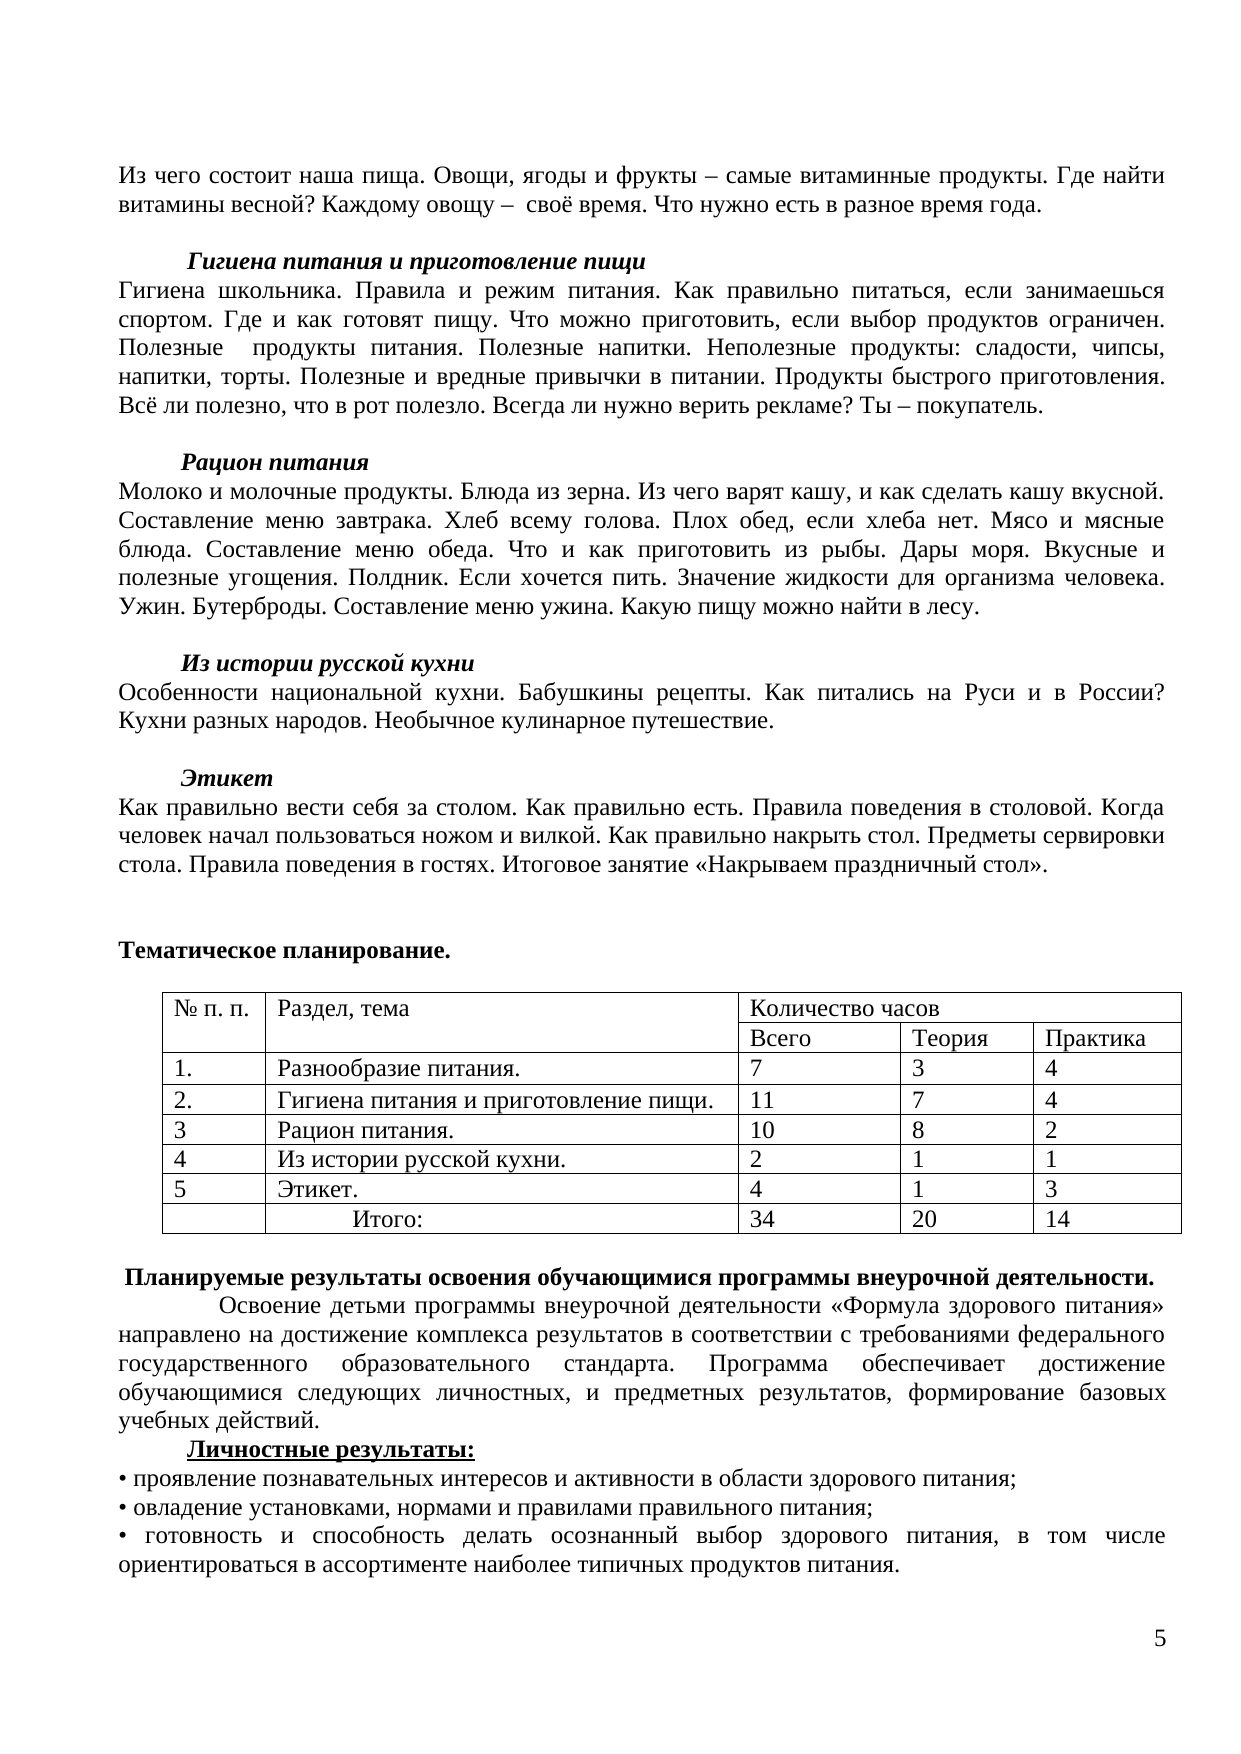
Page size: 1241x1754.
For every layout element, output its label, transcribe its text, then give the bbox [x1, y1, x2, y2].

text Личностные результаты: [118, 1434, 1166, 1463]
text Тематическое планирование. [118, 935, 1166, 963]
text • проявление познавательных интересов и активности в области здорового питания; [118, 1463, 1166, 1492]
text Из чего состоит наша пища. Овощи, ягоды и фрукты – самые витаминные продукты. Где найти витамины весной? Каждому овощу – своё время. Что нужно есть в разное время года. [118, 160, 1166, 217]
text Гигиена питания и приготовление пищи [118, 246, 1166, 275]
table_cell Практика [1034, 1023, 1181, 1052]
table_header Раздел, тема [266, 993, 738, 1052]
table_cell 14 [1034, 1204, 1181, 1233]
table_cell 1 [901, 1174, 1033, 1203]
text Гигиена школьника. Правила и режим питания. Как правильно питаться, если занимаешься спортом. Где и как готовят пищу. Что можно приготовить, если выбор продуктов ограничен. Полезные продукты питания. Полезные напитки. Неполезные продукты: сладости, чипсы, напитки, торты. Полезные и вредные привычки в питании. Продукты быстрого приготовления. Всё ли полезно, что в рот полезло. Всегда ли нужно верить рекламе? Ты – покупатель. [118, 275, 1166, 419]
text • готовность и способность делать осознанный выбор здорового питания, в том числе ориентироваться в ассортименте наиболее типичных продуктов питания. [118, 1521, 1166, 1578]
table_cell [163, 1204, 265, 1233]
text • овладение установками, нормами и правилами правильного питания; [118, 1492, 1166, 1521]
table_header № п. п. [163, 993, 265, 1052]
table_cell Итого: [266, 1204, 738, 1233]
table_cell Всего [739, 1023, 900, 1052]
table_cell Теория [901, 1023, 1033, 1052]
table_cell 2. [163, 1085, 265, 1114]
table_cell Из истории русской кухни. [266, 1145, 738, 1173]
text Из истории русской кухни [118, 648, 1166, 677]
table_cell 8 [901, 1115, 1033, 1143]
text Этикет [118, 763, 1166, 792]
text Освоение детьми программы внеурочной деятельности «Формула здорового питания» направлено на достижение комплекса результатов в соответствии с требованиями федерального государственного образовательного стандарта. Программа обеспечивает достижение обучающимися следующих личностных, и предметных результатов, формирование базовых учебных действий. [118, 1291, 1166, 1434]
table_header Количество часов [739, 993, 1181, 1022]
text Особенности национальной кухни. Бабушкины рецепты. Как питались на Руси и в России? Кухни разных народов. Необычное кулинарное путешествие. [118, 677, 1166, 734]
text Рацион питания [118, 447, 1166, 476]
table_cell 7 [739, 1053, 900, 1084]
table_cell 2 [739, 1145, 900, 1173]
table_cell 3 [163, 1115, 265, 1143]
table_cell 4 [1034, 1053, 1181, 1084]
table_cell 11 [739, 1085, 900, 1114]
table_cell 5 [163, 1174, 265, 1203]
table_cell 10 [739, 1115, 900, 1143]
table_cell 3 [1034, 1174, 1181, 1203]
text Молоко и молочные продукты. Блюда из зерна. Из чего варят кашу, и как сделать кашу вкусной. Составление меню завтрака. Хлеб всему голова. Плох обед, если хлеба нет. Мясо и мясные блюда. Составление меню обеда. Что и как приготовить из рыбы. Дары моря. Вкусные и полезные угощения. Полдник. Если хочется пить. Значение жидкости для организма человека. Ужин. Бутерброды. Составление меню ужина. Какую пищу можно найти в лесу. [118, 476, 1166, 620]
table_cell 4 [739, 1174, 900, 1203]
table_cell Рацион питания. [266, 1115, 738, 1143]
text Планируемые результаты освоения обучающимися программы внеурочной деятельности. [118, 1262, 1166, 1291]
table_cell 1 [901, 1145, 1033, 1173]
table_cell 3 [901, 1053, 1033, 1084]
table_cell Разнообразие питания. [266, 1053, 738, 1084]
table_cell 4 [163, 1145, 265, 1173]
text Как правильно вести себя за столом. Как правильно есть. Правила поведения в столовой. Когда человек начал пользоваться ножом и вилкой. Как правильно накрыть стол. Предметы сервировки стола. Правила поведения в гостях. Итоговое занятие «Накрываем праздничный стол». [118, 792, 1166, 878]
table_cell 7 [901, 1085, 1033, 1114]
table_cell Этикет. [266, 1174, 738, 1203]
table_cell 1. [163, 1053, 265, 1084]
table_cell 4 [1034, 1085, 1181, 1114]
table_cell 20 [901, 1204, 1033, 1233]
table_cell 34 [739, 1204, 900, 1233]
table_cell 1 [1034, 1145, 1181, 1173]
table_cell 2 [1034, 1115, 1181, 1143]
table_cell Гигиена питания и приготовление пищи. [266, 1085, 738, 1114]
